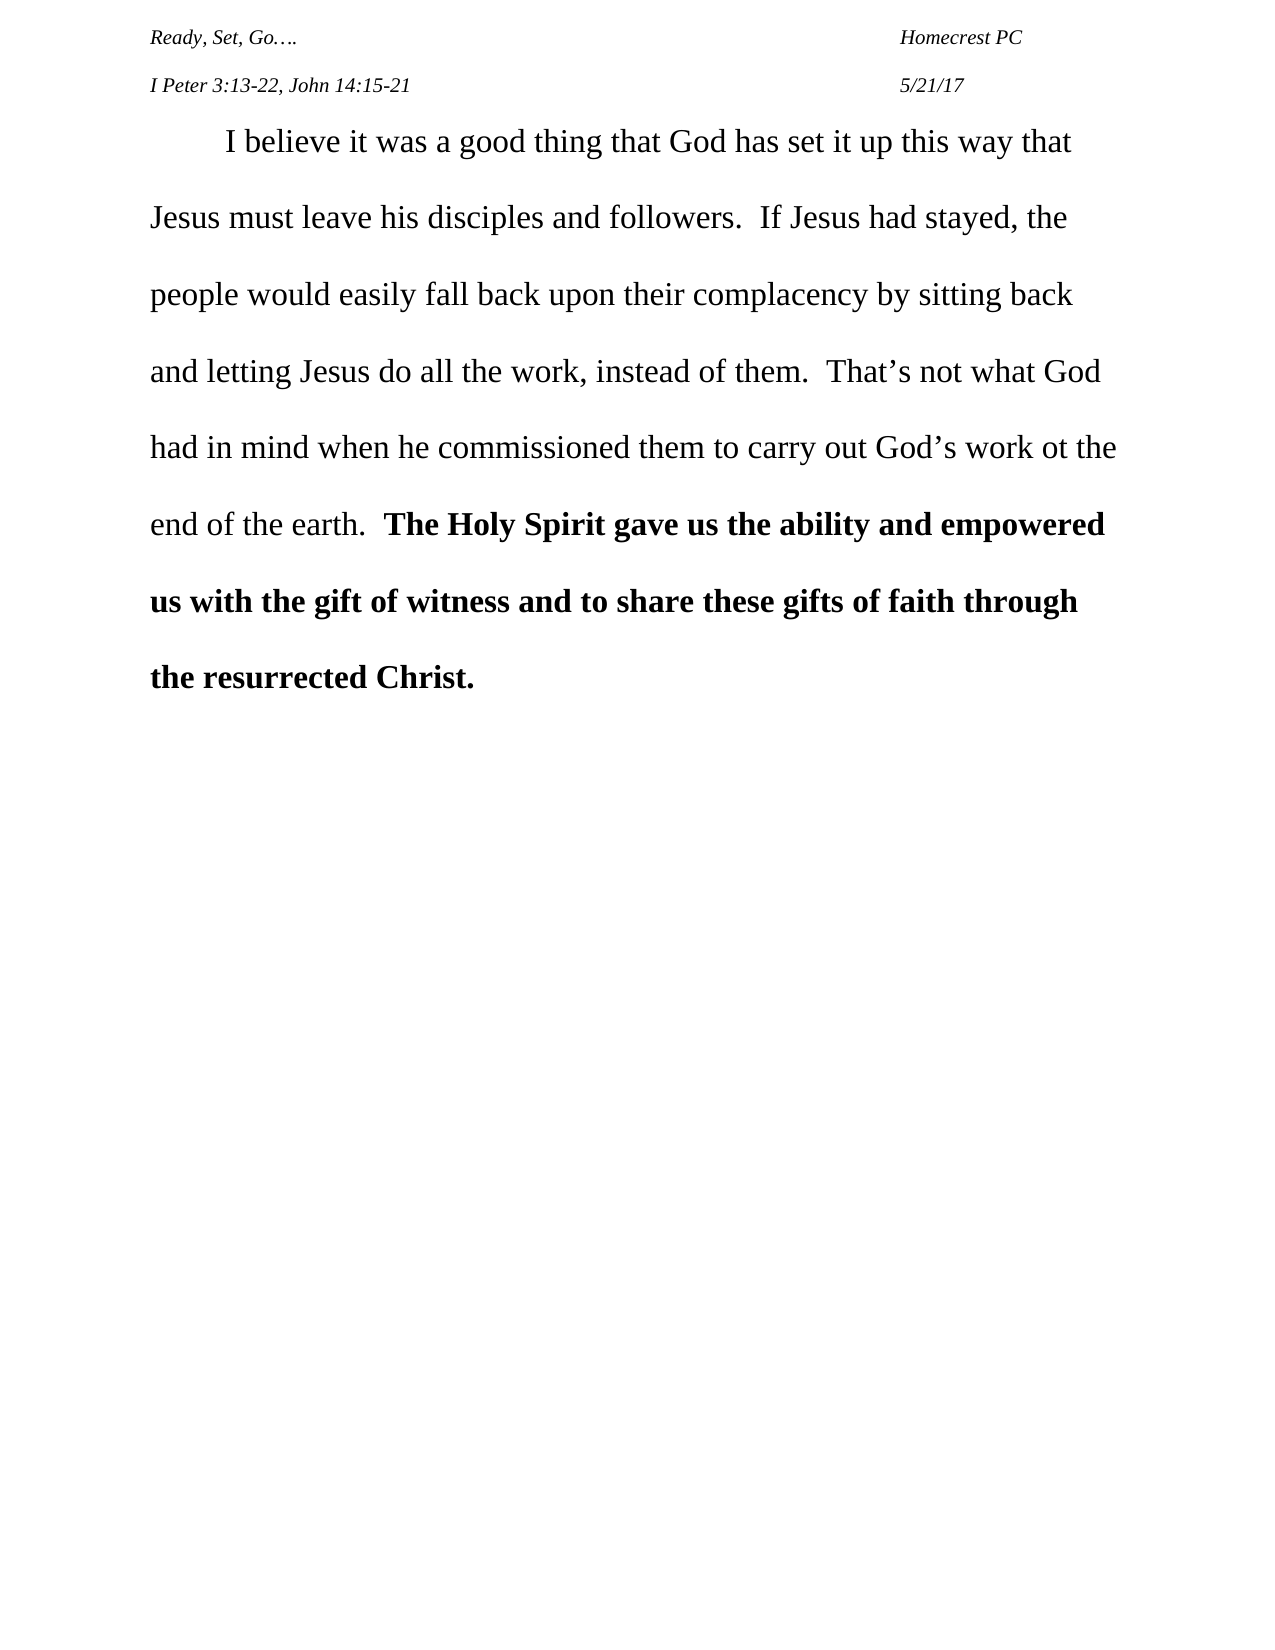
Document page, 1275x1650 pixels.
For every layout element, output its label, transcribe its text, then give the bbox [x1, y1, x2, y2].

text I believe it was a good thing that God has set it up this way that Jesus must leave his disciples and followers. If Jesus had stayed, the people would easily fall back upon their complacency by sitting back and letting Jesus do all the work, instead of them. That’s not what God had in mind when he commissioned them to carry out God’s work ot the end of the earth. The Holy Spirit gave us the ability and empowered us with the gift of witness and to share these gifts of faith through the resurrected Christ. [150, 121, 1125, 696]
